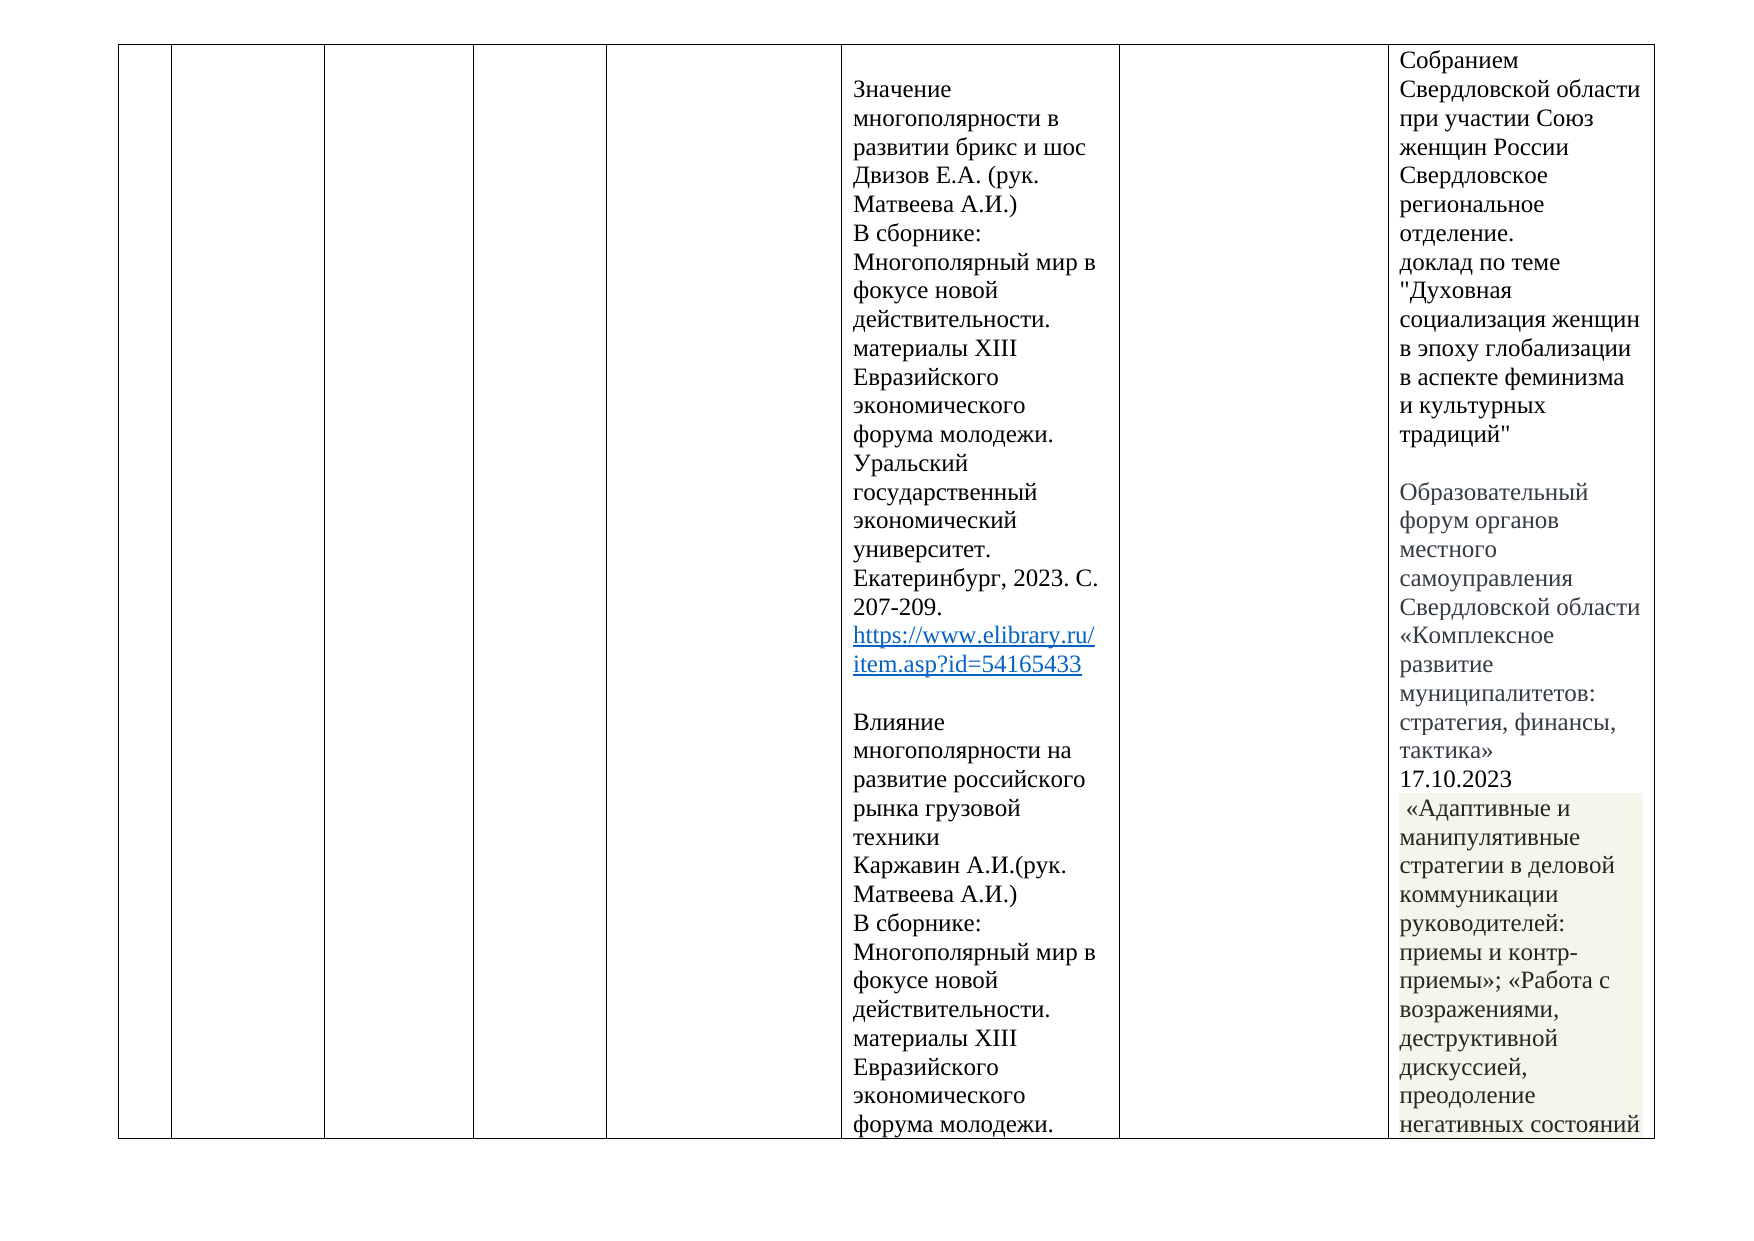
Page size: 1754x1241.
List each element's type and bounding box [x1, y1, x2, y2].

table_cell [842, 45, 1119, 1138]
table_cell [119, 45, 171, 1138]
table_cell [172, 45, 324, 1138]
table_cell [1120, 45, 1388, 1138]
table_cell [607, 45, 841, 1138]
table_cell [474, 45, 606, 1138]
table_cell [325, 45, 473, 1138]
table_cell [1389, 45, 1654, 1138]
